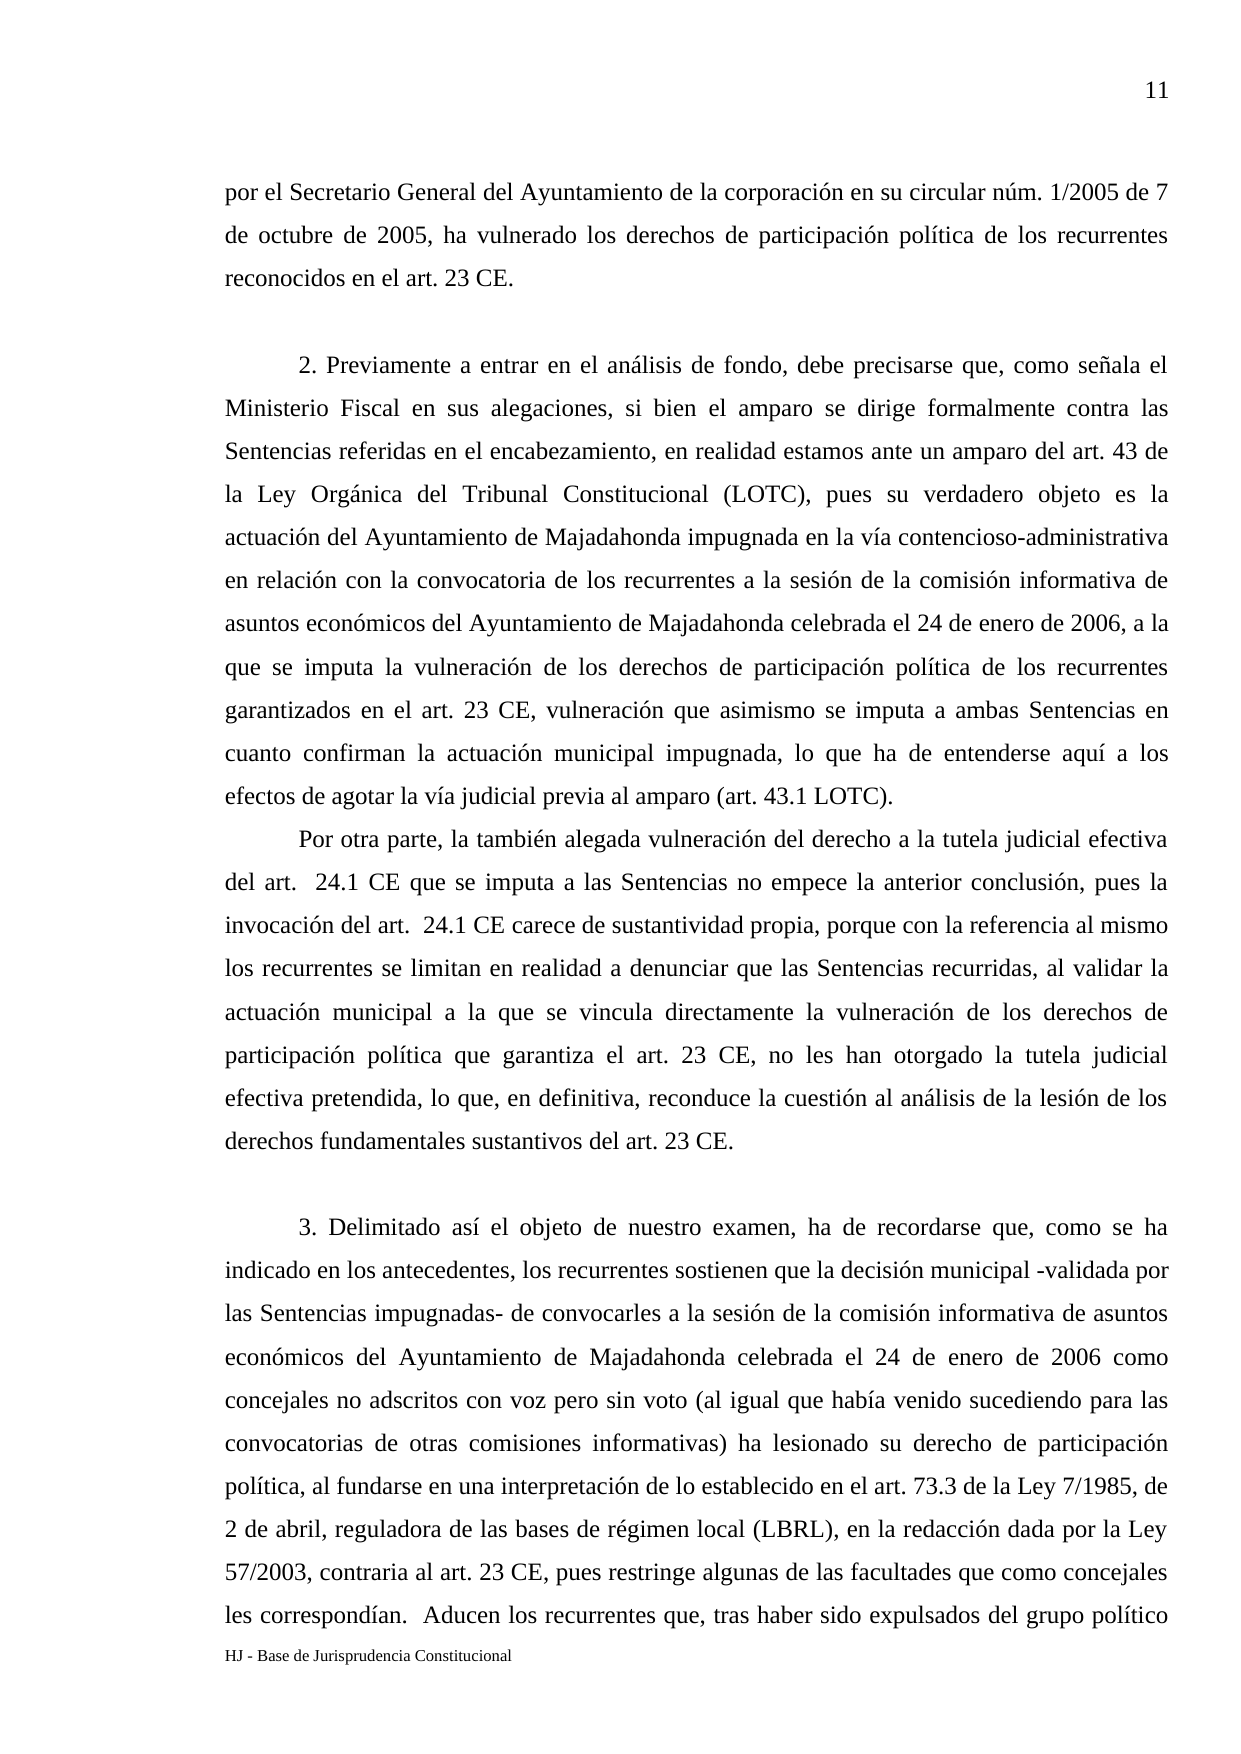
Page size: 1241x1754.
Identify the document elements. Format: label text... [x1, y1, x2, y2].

text Por otra parte, la también alegada vulneración del derecho a la tutela judicial efectiva del art. 24.1 CE que se imputa a las Sentencias no empece la anterior conclusión, pues la invocación del art. 24.1 CE carece de sustantividad propia, porque con la referencia al mismo los recurrentes se limitan en realidad a denunciar que las Sentencias recurridas, al validar la actuación municipal a la que se vincula directamente la vulneración de los derechos de participación política que garantiza el art. 23 CE, no les han otorgado la tutela judicial efectiva pretendida, lo que, en definitiva, reconduce la cuestión al análisis de la lesión de los derechos fundamentales sustantivos del art. 23 CE. [224, 824, 1169, 1155]
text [224, 1212, 1169, 1629]
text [224, 177, 1169, 292]
text 2. Previamente a entrar en el análisis de fondo, debe precisarse que, como señala el Ministerio Fiscal en sus alegaciones, si bien el amparo se dirige formalmente contra las Sentencias referidas en el encabezamiento, en realidad estamos ante un amparo del art. 43 de la Ley Orgánica del Tribunal Constitucional (LOTC), pues su verdadero objeto es la actuación del Ayuntamiento de Majadahonda impugnada en la vía contencioso-administrativa en relación con la convocatoria de los recurrentes a la sesión de la comisión informativa de asuntos económicos del Ayuntamiento de Majadahonda celebrada el 24 de enero de 2006, a la que se imputa la vulneración de los derechos de participación política de los recurrentes garantizados en el art. 23 CE, vulneración que asimismo se imputa a ambas Sentencias en cuanto confirman la actuación municipal impugnada, lo que ha de entenderse aquí a los efectos de agotar la vía judicial previa al amparo (art. 43.1 LOTC). [224, 350, 1169, 810]
